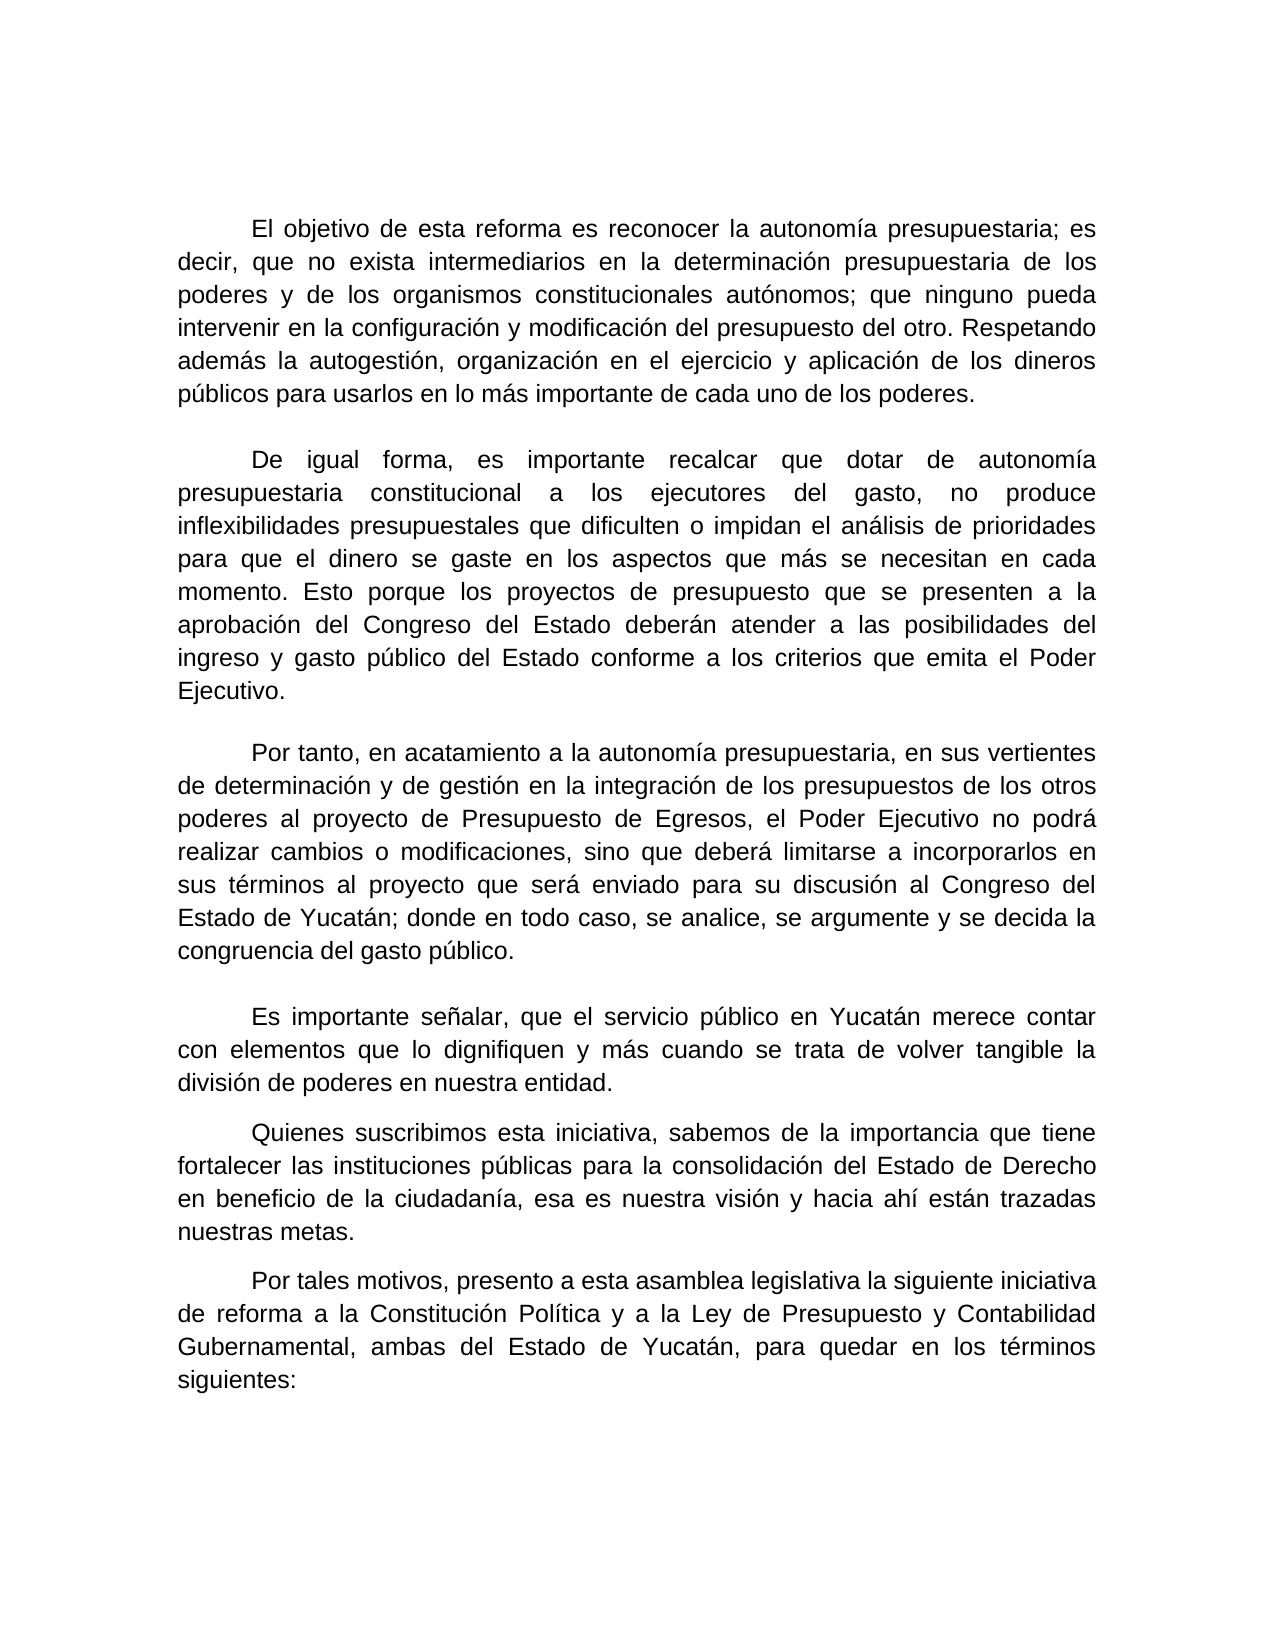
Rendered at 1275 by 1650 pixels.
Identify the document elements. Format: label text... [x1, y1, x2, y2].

text Es importante señalar, que el servicio público en Yucatán merece contar con elementos que lo dignifiquen y más cuando se trata de volver tangible la división de poderes en nuestra entidad. [177, 1002, 1098, 1097]
text De igual forma, es importante recalcar que dotar de autonomía presupuestaria constitucional a los ejecutores del gasto, no produce inflexibilidades presupuestales que dificulten o impidan el análisis de prioridades para que el dinero se gaste en los aspectos que más se necesitan en cada momento. Esto porque los proyectos de presupuesto que se presenten a la aprobación del Congreso del Estado deberán atender a las posibilidades del ingreso y gasto público del Estado conforme a los criterios que emita el Poder Ejecutivo. [177, 445, 1098, 705]
text Por tales motivos, presento a esta asamblea legislativa la siguiente iniciativa de reforma a la Constitución Política y a la Ley de Presupuesto y Contabilidad Gubernamental, ambas del Estado de Yucatán, para quedar en los términos siguientes: [177, 1266, 1098, 1394]
text Por tanto, en acatamiento a la autonomía presupuestaria, en sus vertientes de determinación y de gestión en la integración de los presupuestos de los otros poderes al proyecto de Presupuesto de Egresos, el Poder Ejecutivo no podrá realizar cambios o modificaciones, sino que deberá limitarse a incorporarlos en sus términos al proyecto que será enviado para su discusión al Congreso del Estado de Yucatán; donde en todo caso, se analice, se argumente y se decida la congruencia del gasto público. [177, 738, 1098, 964]
text Quienes suscribimos esta iniciativa, sabemos de la importancia que tiene fortalecer las instituciones públicas para la consolidación del Estado de Derecho en beneficio de la ciudadanía, esa es nuestra visión y hacia ahí están trazadas nuestras metas. [177, 1118, 1098, 1245]
text El objetivo de esta reforma es reconocer la autonomía presupuestaria; es decir, que no exista intermediarios en la determinación presupuestaria de los poderes y de los organismos constitucionales autónomos; que ninguno pueda intervenir en la configuración y modificación del presupuesto del otro. Respetando además la autogestión, organización en el ejercicio y aplicación de los dineros públicos para usarlos en lo más importante de cada uno de los poderes. [177, 214, 1098, 407]
